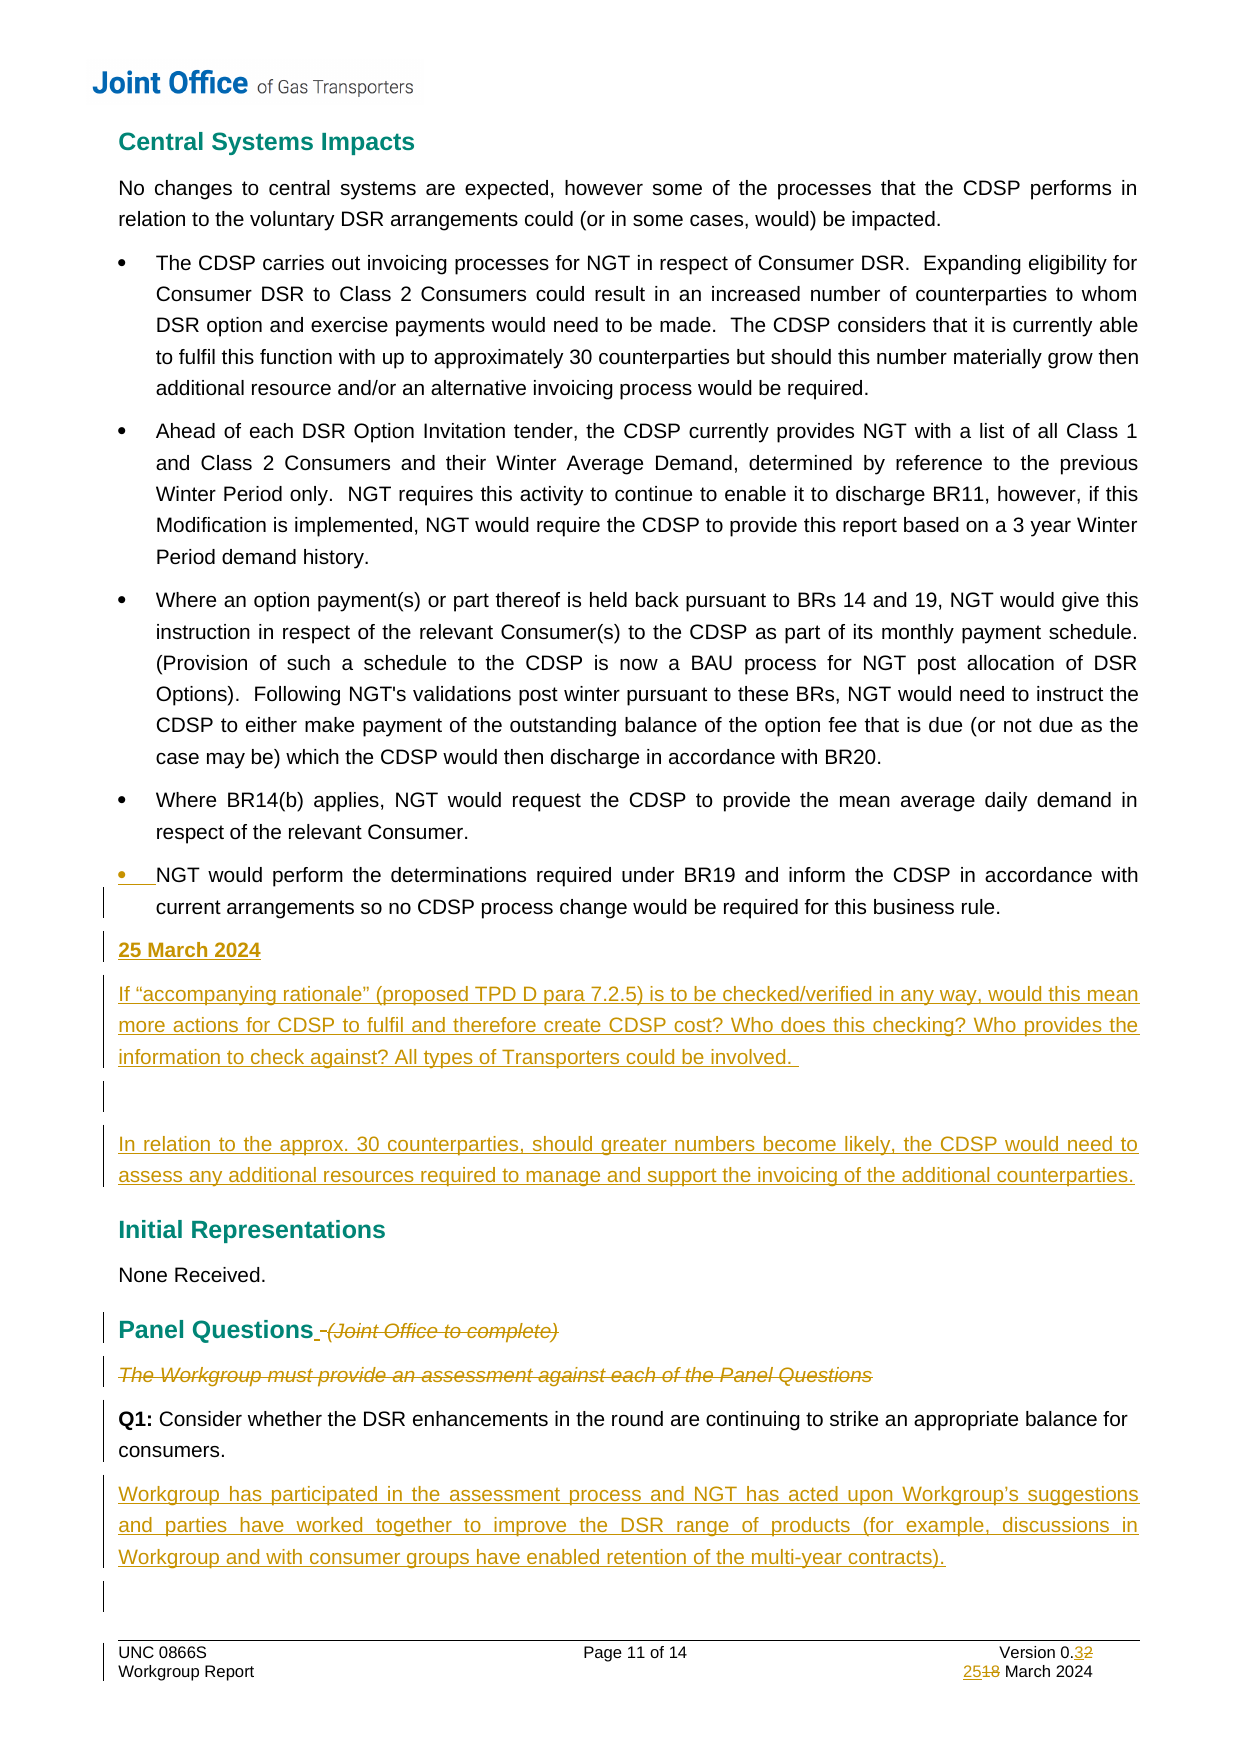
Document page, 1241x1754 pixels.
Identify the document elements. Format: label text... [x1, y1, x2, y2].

subtitle Panel Questions [118, 1312, 1140, 1343]
text Initial Representations [118, 1212, 1140, 1243]
subtitle Central Systems Impacts [118, 125, 1140, 156]
subtitle Q1: Consider whether the DSR enhancements in the round are continuing to strike an appropriate balance for consumers. [118, 1400, 1140, 1462]
list The CDSP carries out invoicing processes for NGT in respect of Consumer DSR. Expanding eligibility for Consumer DSR to Class 2 Consumers could result in an increased number of counterparties to whom DSR option and exercise payments would need to be made. The CDSP considers that it is currently able to fulfil this function with up to approximately 30 counterparties but should this number materially grow then additional resource and/or an alternative invoicing process would be required. [118, 243, 1140, 400]
picture [86, 59, 424, 105]
text No changes to central systems are expected, however some of the processes that the CDSP performs in relation to the voluntary DSR arrangements could (or in some cases, would) be impacted. [118, 168, 1140, 231]
list NGT would perform the determinations required under BR19 and inform the CDSP in accordance with current arrangements so no CDSP process change would be required for this business rule. [118, 856, 1140, 918]
text None Received. [118, 1256, 1140, 1287]
list Where an option payment(s) or part thereof is held back pursuant to BRs 14 and 19, NGT would give this instruction in respect of the relevant Consumer(s) to the CDSP as part of its monthly payment schedule. (Provision of such a schedule to the CDSP is now a BAU process for NGT post allocation of DSR Options). Following NGT's validations post winter pursuant to these BRs, NGT would need to instruct the CDSP to either make payment of the outstanding balance of the option fee that is due (or not due as the case may be) which the CDSP would then discharge in accordance with BR20. [118, 581, 1140, 768]
list Where BR14(b) applies, NGT would request the CDSP to provide the mean average daily demand in respect of the relevant Consumer. [118, 781, 1140, 843]
list Ahead of each DSR Option Invitation tender, the CDSP currently provides NGT with a list of all Class 1 and Class 2 Consumers and their Winter Average Demand, determined by reference to the previous Winter Period only. NGT requires this activity to continue to enable it to discharge BR11, however, if this Modification is implemented, NGT would require the CDSP to provide this report based on a 3 year Winter Period demand history. [118, 412, 1140, 568]
